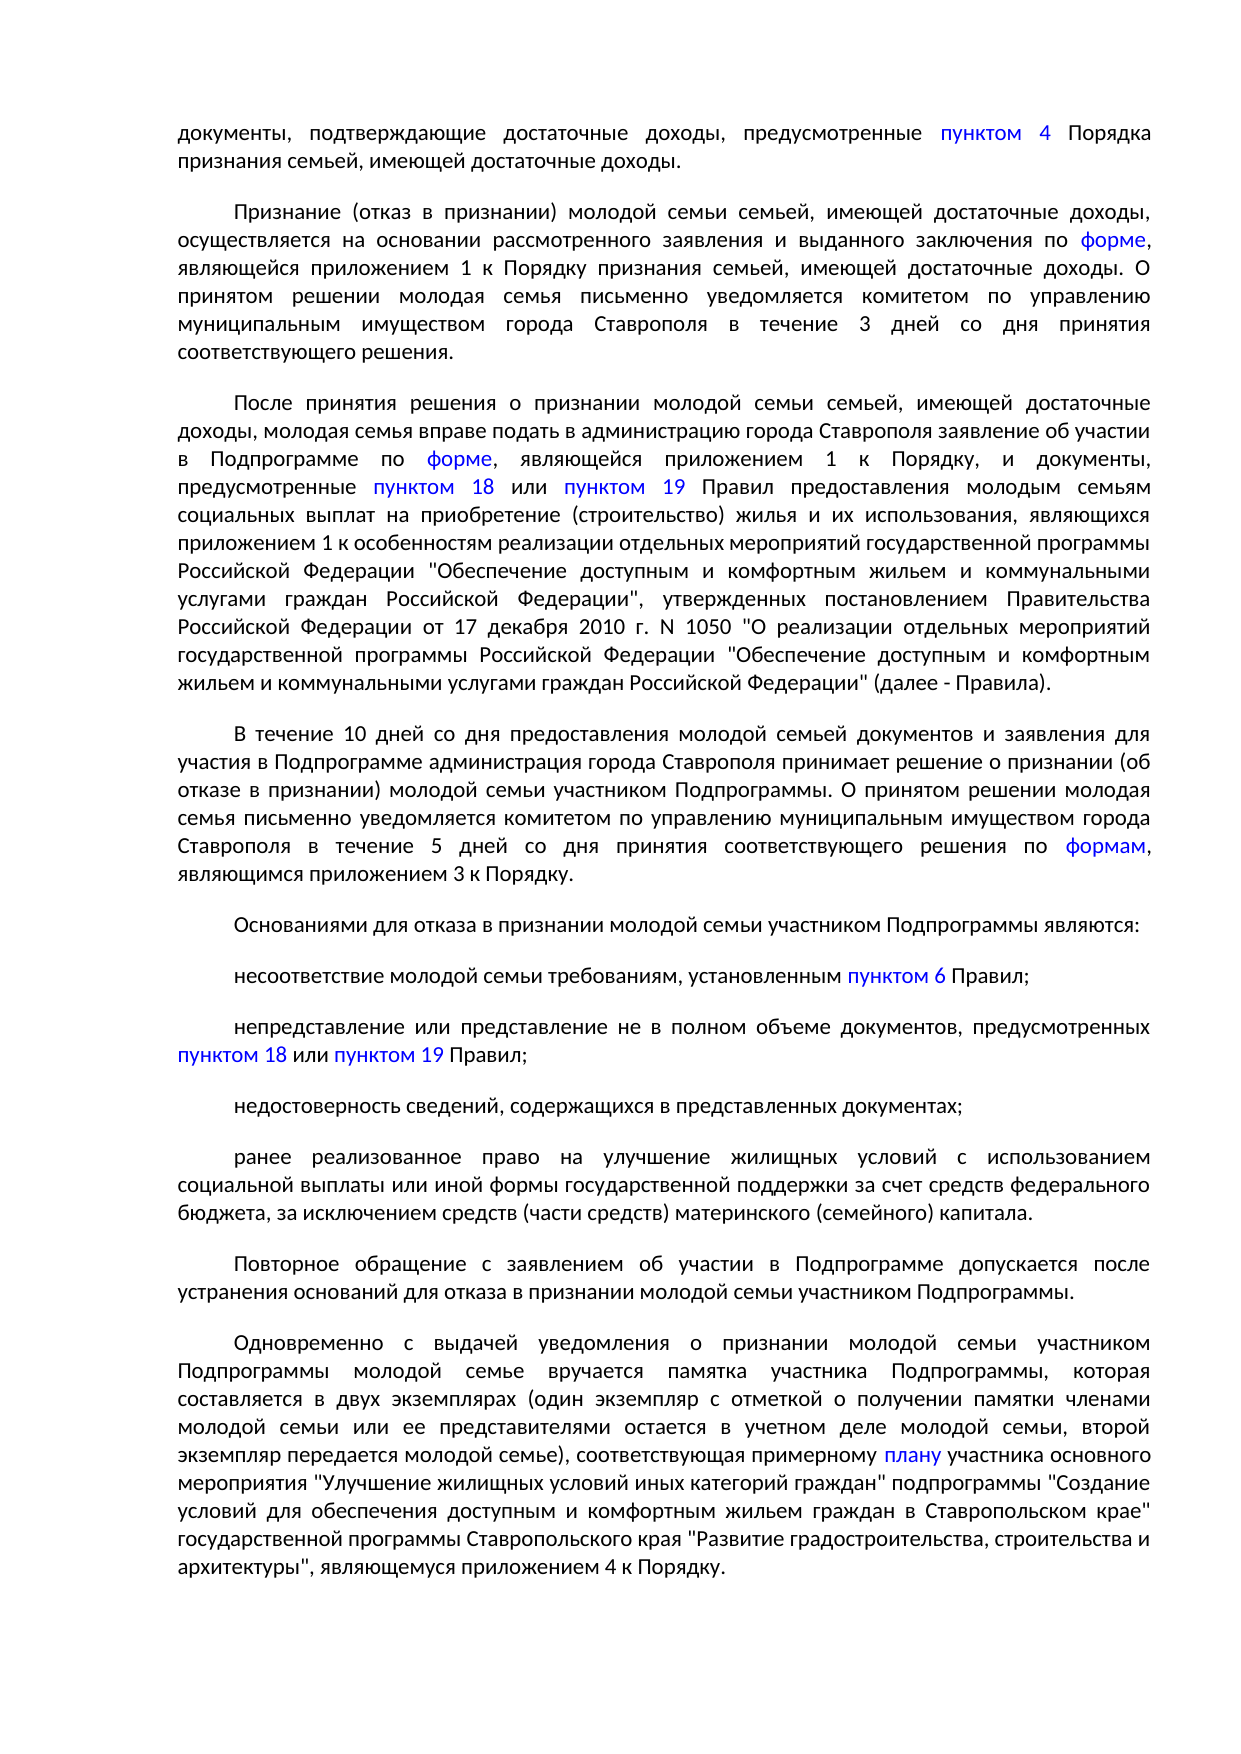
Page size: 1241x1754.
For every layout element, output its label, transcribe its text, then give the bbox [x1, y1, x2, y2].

text несоответствие молодой семьи требованиям, установленным пунктом 6 Правил; [177, 961, 1152, 989]
text Повторное обращение с заявлением об участии в Подпрограмме допускается после устранения оснований для отказа в признании молодой семьи участником Подпрограммы. [177, 1249, 1152, 1305]
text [177, 118, 1152, 174]
text ранее реализованное право на улучшение жилищных условий с использованием социальной выплаты или иной формы государственной поддержки за счет средств федерального бюджета, за исключением средств (части средств) материнского (семейного) капитала. [177, 1142, 1152, 1226]
text Признание (отказ в признании) молодой семьи семьей, имеющей достаточные доходы, осуществляется на основании рассмотренного заявления и выданного заключения по форме, являющейся приложением 1 к Порядку признания семьей, имеющей достаточные доходы. О принятом решении молодая семья письменно уведомляется комитетом по управлению муниципальным имуществом города Ставрополя в течение 3 дней со дня принятия соответствующего решения. [177, 197, 1152, 365]
text Основаниями для отказа в признании молодой семьи участником Подпрограммы являются: [177, 910, 1152, 938]
text После принятия решения о признании молодой семьи семьей, имеющей достаточные доходы, молодая семья вправе подать в администрацию города Ставрополя заявление об участии в Подпрограмме по форме, являющейся приложением 1 к Порядку, и документы, предусмотренные пунктом 18 или пунктом 19 Правил предоставления молодым семьям социальных выплат на приобретение (строительство) жилья и их использования, являющихся приложением 1 к особенностям реализации отдельных мероприятий государственной программы Российской Федерации "Обеспечение доступным и комфортным жильем и коммунальными услугами граждан Российской Федерации", утвержденных постановлением Правительства Российской Федерации от 17 декабря 2010 г. N 1050 "О реализации отдельных мероприятий государственной программы Российской Федерации "Обеспечение доступным и комфортным жильем и коммунальными услугами граждан Российской Федерации" (далее - Правила). [177, 388, 1152, 696]
text В течение 10 дней со дня предоставления молодой семьей документов и заявления для участия в Подпрограмме администрация города Ставрополя принимает решение о признании (об отказе в признании) молодой семьи участником Подпрограммы. О принятом решении молодая семья письменно уведомляется комитетом по управлению муниципальным имуществом города Ставрополя в течение 5 дней со дня принятия соответствующего решения по формам, являющимся приложением 3 к Порядку. [177, 719, 1152, 887]
text непредставление или представление не в полном объеме документов, предусмотренных пунктом 18 или пунктом 19 Правил; [177, 1012, 1152, 1068]
text недостоверность сведений, содержащихся в представленных документах; [177, 1091, 1152, 1119]
text Одновременно с выдачей уведомления о признании молодой семьи участником Подпрограммы молодой семье вручается памятка участника Подпрограммы, которая составляется в двух экземплярах (один экземпляр с отметкой о получении памятки членами молодой семьи или ее представителями остается в учетном деле молодой семьи, второй экземпляр передается молодой семье), соответствующая примерному плану участника основного мероприятия "Улучшение жилищных условий иных категорий граждан" подпрограммы "Создание условий для обеспечения доступным и комфортным жильем граждан в Ставропольском крае" государственной программы Ставропольского края "Развитие градостроительства, строительства и архитектуры", являющемуся приложением 4 к Порядку. [177, 1328, 1152, 1580]
